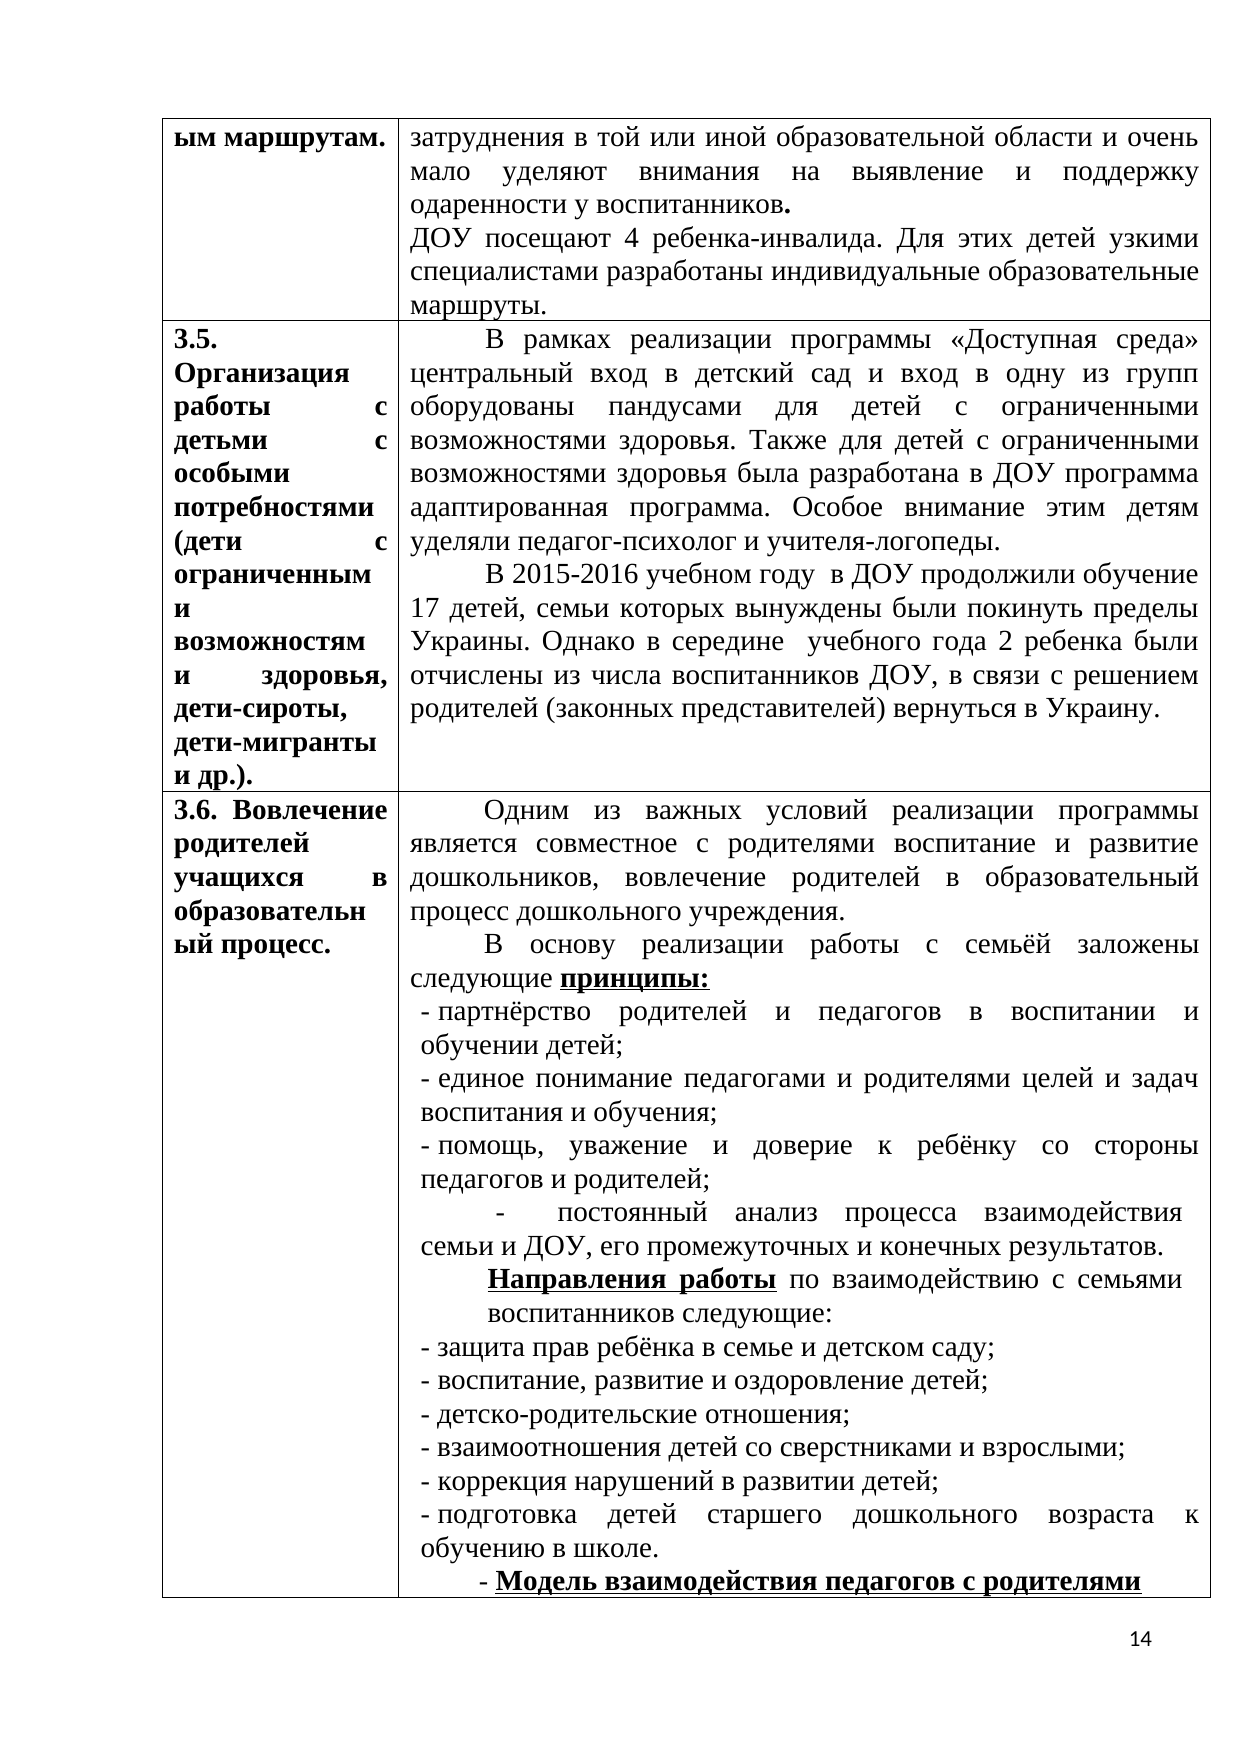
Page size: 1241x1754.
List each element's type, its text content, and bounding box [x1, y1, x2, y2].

table_cell В рамках реализации программы «Доступная среда» центральный вход в детский сад и вход в одну из групп оборудованы пандусами для детей с ограниченными возможностями здоровья. Также для детей с ограниченными возможностями здоровья была разработана в ДОУ программа адаптированная программа. Особое внимание этим детям уделяли педагог-психолог и учителя-логопеды. В 2015-2016 учебном году в ДОУ продолжили обучение 17 детей, семьи которых вынуждены были покинуть пределы Украины. Однако в середине учебного года 2 ребенка были отчислены из числа воспитанников ДОУ, в связи с решением родителей (законных представителей) вернуться в Украину. [399, 321, 1210, 791]
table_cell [163, 792, 398, 1597]
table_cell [399, 119, 1210, 320]
table_cell 3.5. Организация работы с детьми с особыми потребностями (дети с ограниченными возможностям и здоровья, дети-сироты, дети-мигранты и др.). [163, 321, 398, 791]
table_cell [163, 119, 398, 320]
